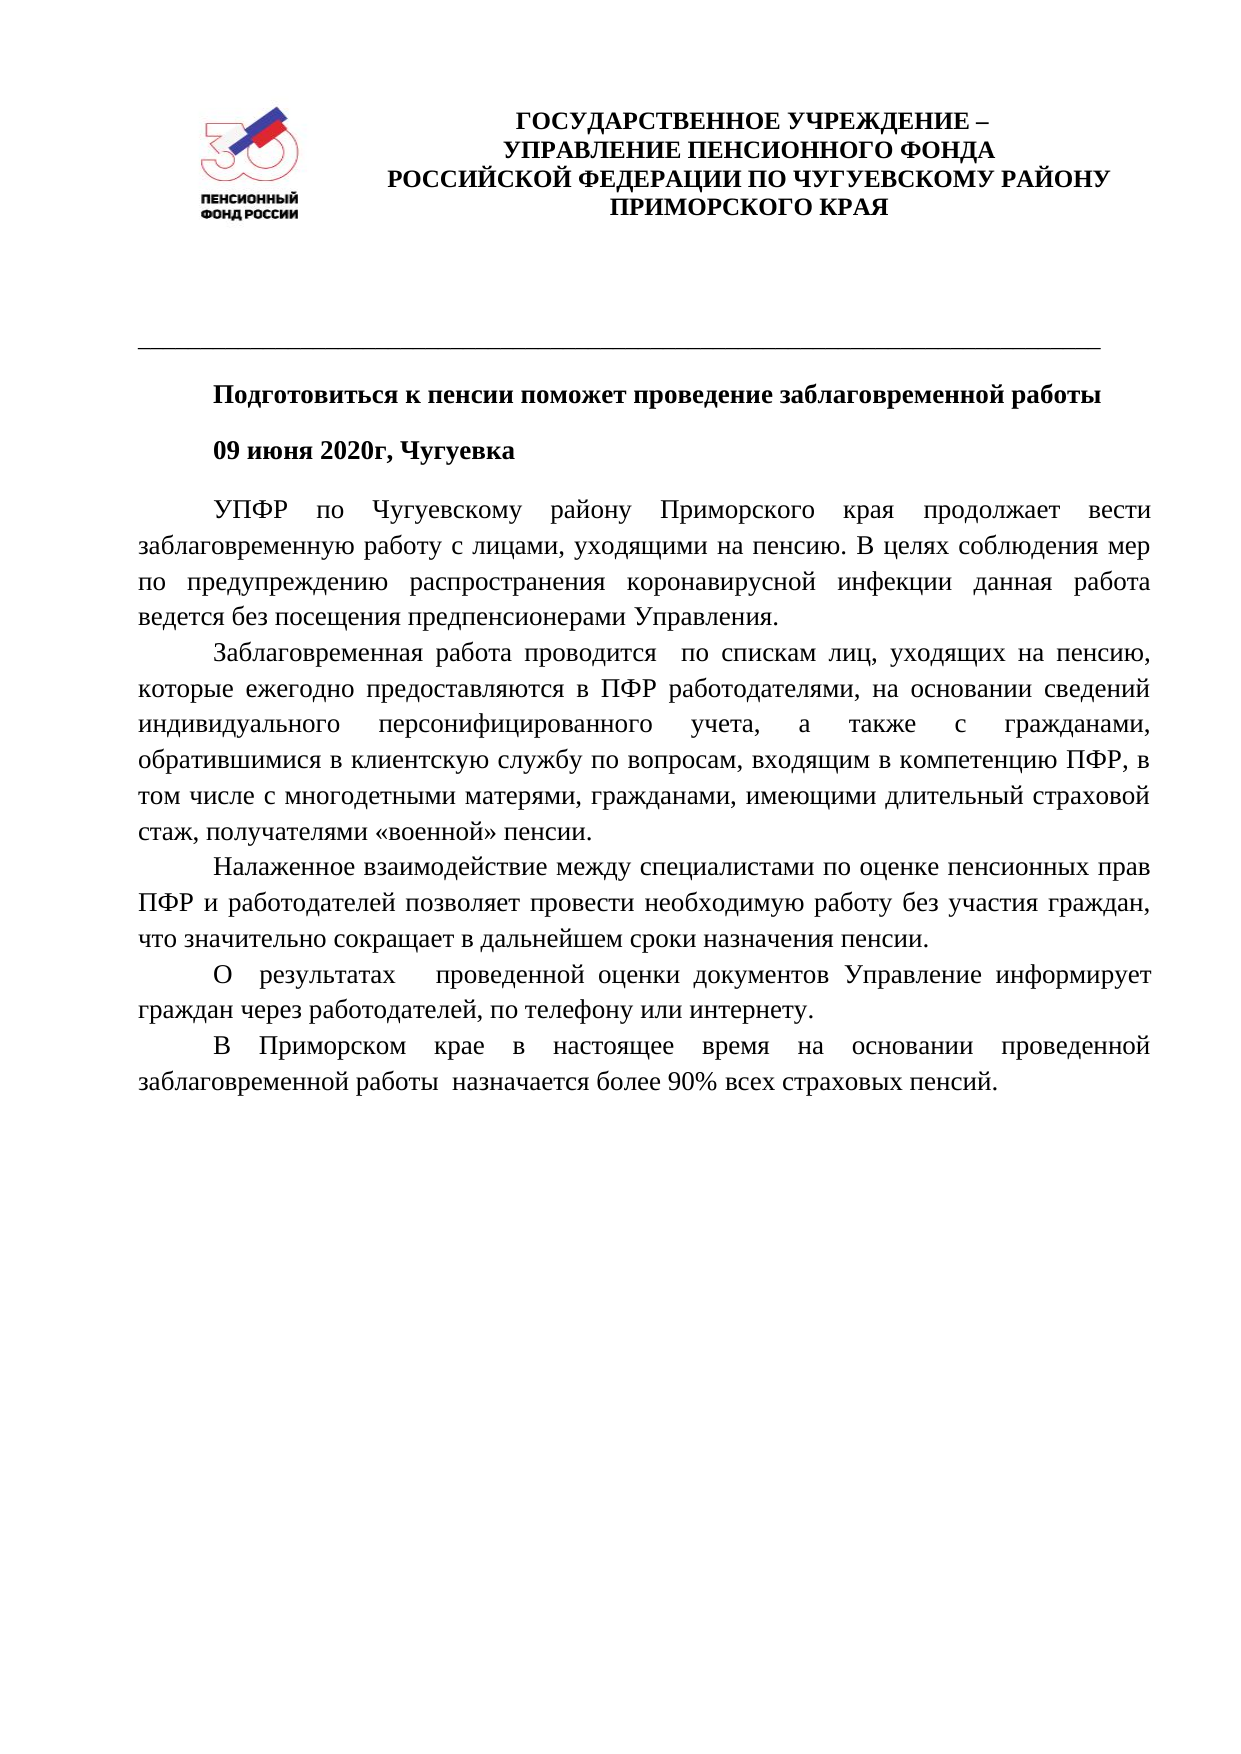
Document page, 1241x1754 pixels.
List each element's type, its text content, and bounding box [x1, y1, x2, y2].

text УПФР по Чугуевскому району Приморского края продолжает вести заблаговременную работу с лицами, уходящими на пенсию. В целях соблюдения мер по предупреждению распространения коронавирусной инфекции данная работа ведется без посещения предпенсионерами Управления. [138, 493, 1152, 632]
text О результатах проведенной оценки документов Управление информирует граждан через работодателей, по телефону или интернету. [138, 958, 1152, 1024]
text Заблаговременная работа проводится по спискам лиц, уходящих на пенсию, которые ежегодно предоставляются в ПФР работодателями, на основании сведений индивидуального персонифицированного учета, а также с гражданами, обратившимися в клиентскую службу по вопросам, входящим в компетенцию ПФР, в том числе с многодетными матерями, гражданами, имеющими длительный страховой стаж, получателями «военной» пенсии. [138, 636, 1152, 846]
text 09 июня 2020г, Чугуевка [138, 437, 1152, 465]
table_header ГОСУДАРСТВЕННОЕ УЧРЕЖДЕНИЕ – УПРАВЛЕНИЕ ПЕНСИОННОГО ФОНДА РОССИЙСКОЙ ФЕДЕРАЦИИ ПО ЧУГУЕВСКОМУ РАЙОНУ ПРИМОРСКОГО КРАЯ [374, 73, 1123, 265]
table_header [127, 73, 374, 265]
text В Приморском крае в настоящее время на основании проведенной заблаговременной работы назначается более 90% всех страховых пенсий. [138, 1029, 1152, 1096]
text _____________________________________________________________________________ [138, 323, 1152, 352]
text Подготовиться к пенсии поможет проведение заблаговременной работы [138, 381, 1152, 409]
text Налаженное взаимодействие между специалистами по оценке пенсионных прав ПФР и работодателей позволяет провести необходимую работу без участия граждан, что значительно сокращает в дальнейшем сроки назначения пенсии. [138, 851, 1152, 953]
